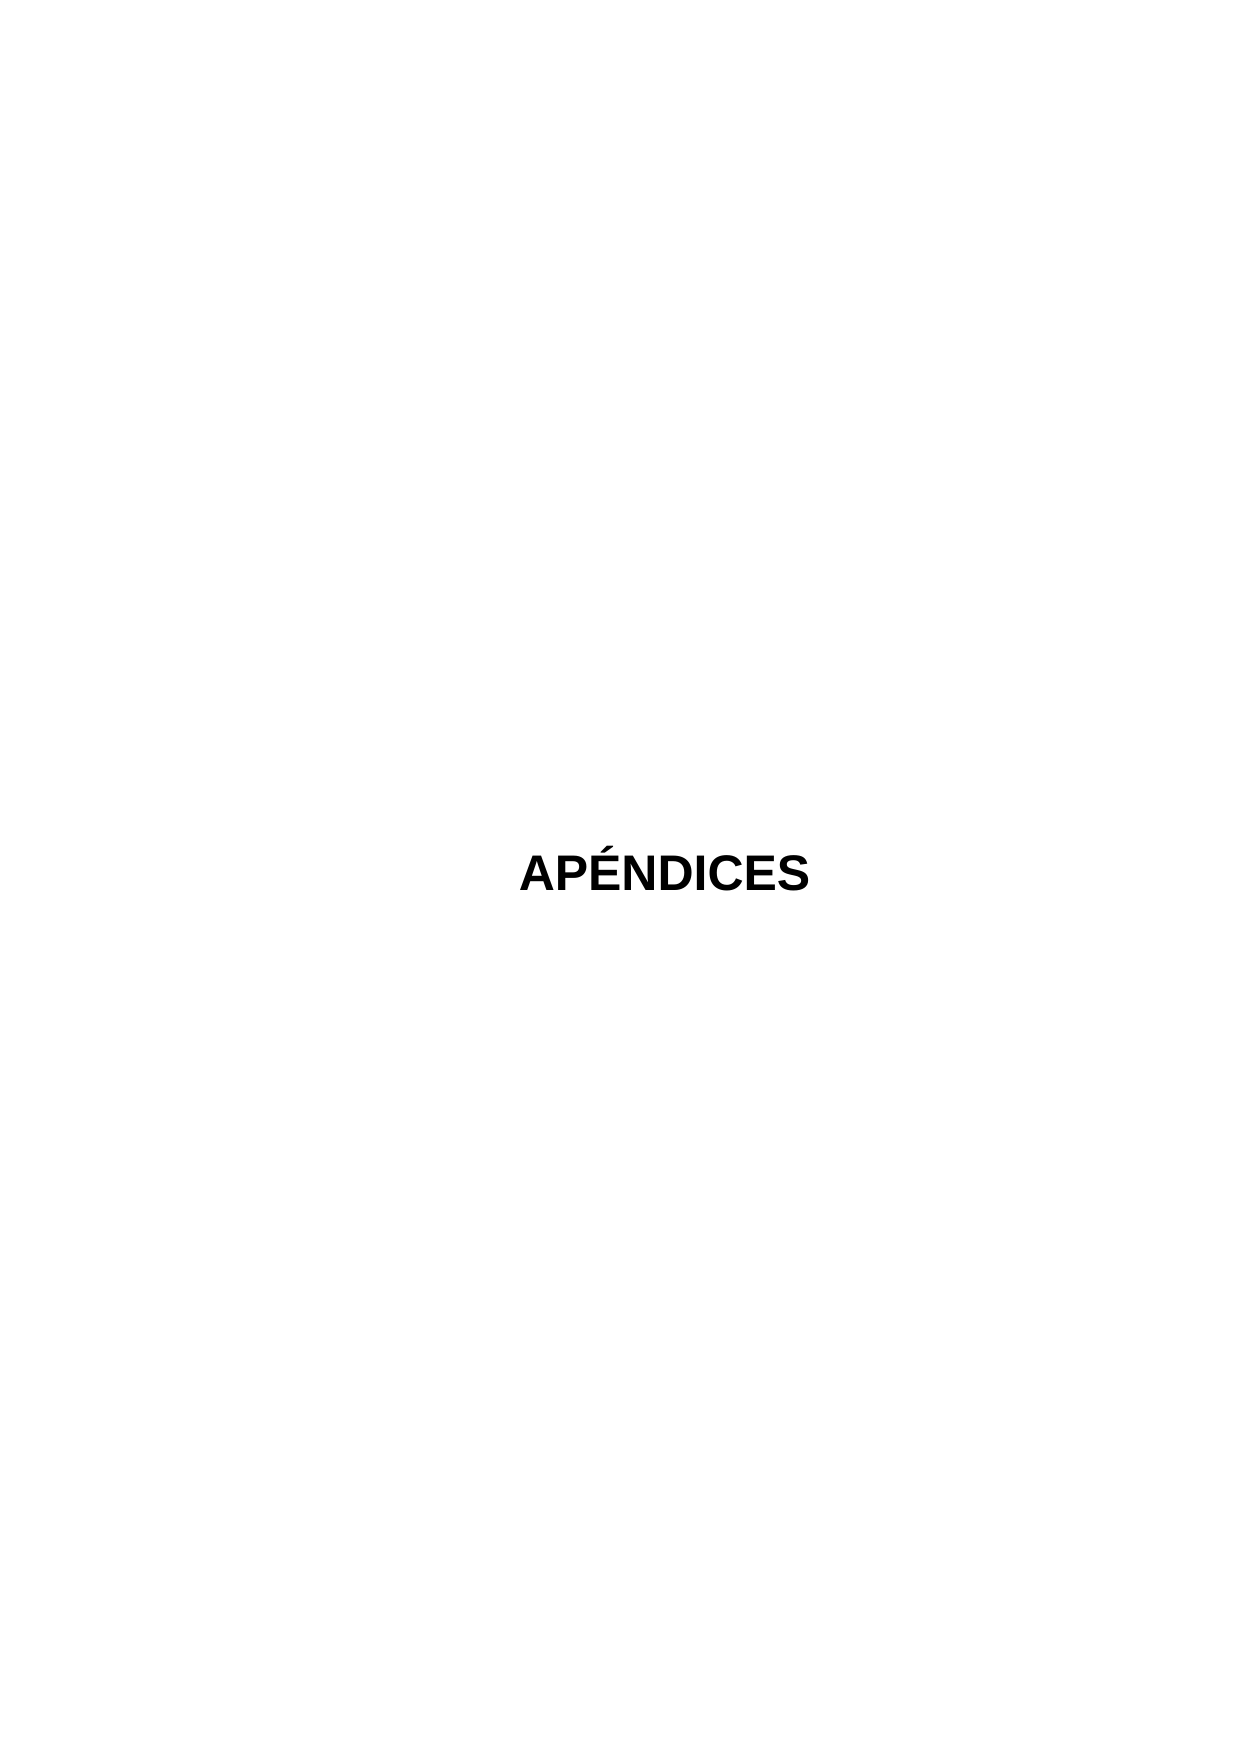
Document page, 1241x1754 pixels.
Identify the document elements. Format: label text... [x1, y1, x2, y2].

text APÉNDICES [236, 843, 1092, 900]
